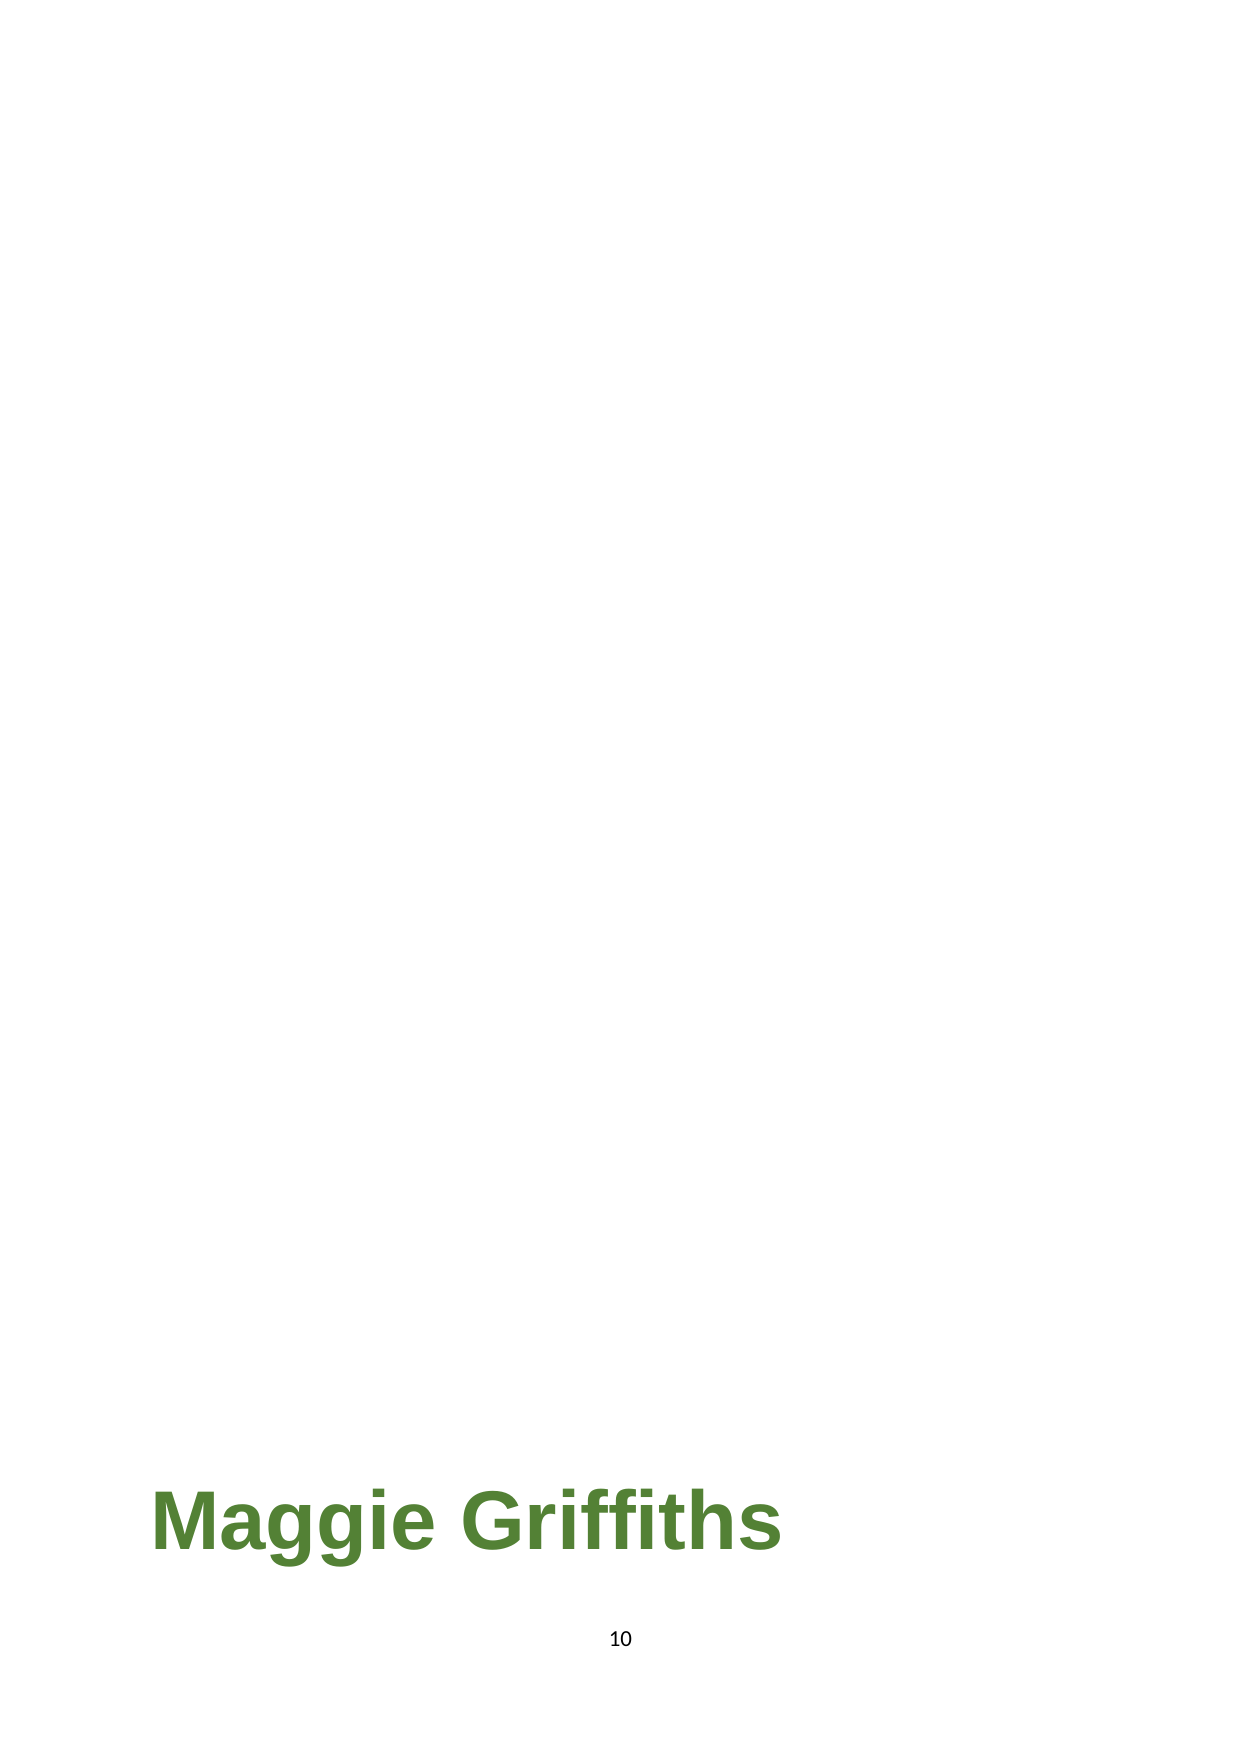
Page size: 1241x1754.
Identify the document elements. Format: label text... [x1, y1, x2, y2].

text Maggie Griffiths [150, 1471, 1090, 1567]
